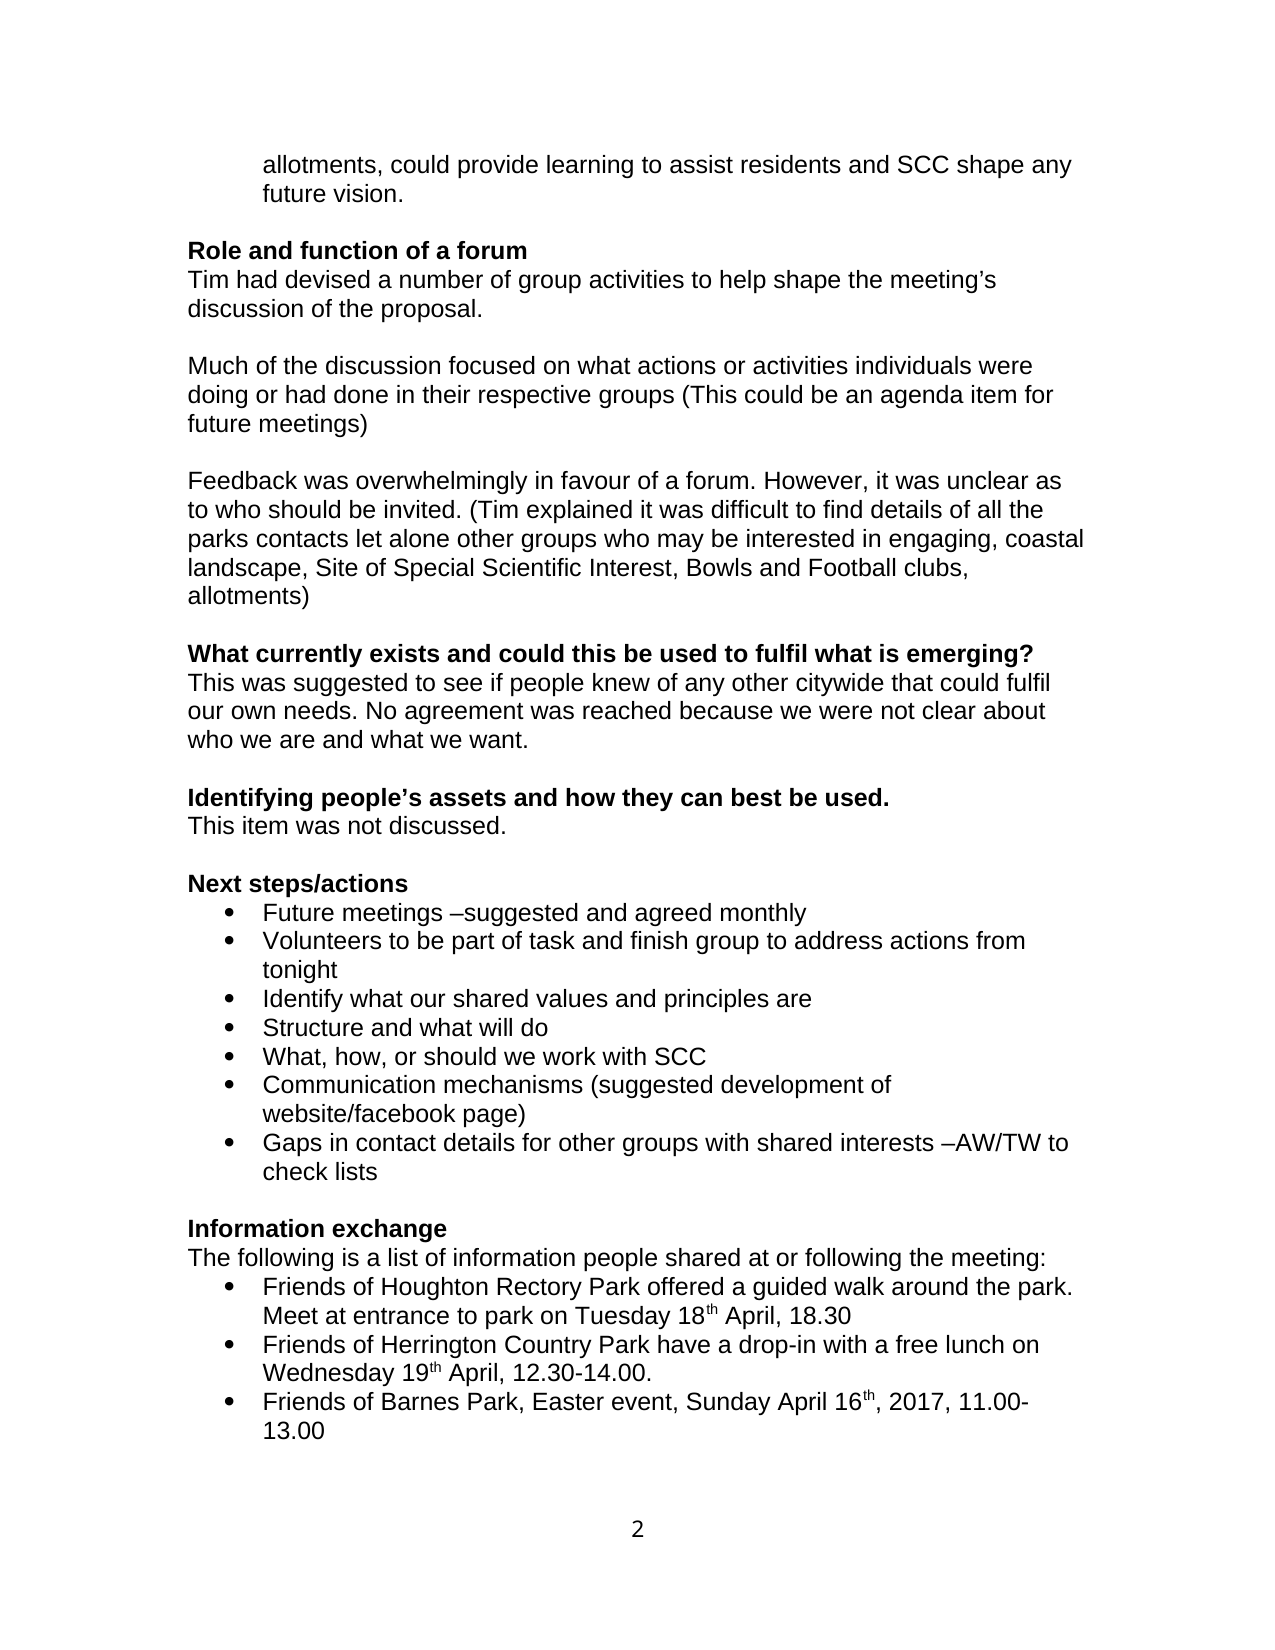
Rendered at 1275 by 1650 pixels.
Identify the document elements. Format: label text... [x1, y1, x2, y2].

list Friends of Houghton Rectory Park offered a guided walk around the park. Meet at entrance to park on Tuesday 18th April, 18.30 [225, 1272, 1087, 1329]
list Communication mechanisms (suggested development of website/facebook page) [225, 1071, 1087, 1128]
list Volunteers to be part of task and finish group to address actions from tonight [225, 926, 1087, 984]
text Next steps/actions [187, 869, 1087, 897]
list Gaps in contact details for other groups with shared interests –AW/TW to check lists [225, 1128, 1087, 1186]
list Friends of Barnes Park, Easter event, Sunday April 16th, 2017, 11.00-13.00 [225, 1387, 1087, 1445]
text Much of the discussion focused on what actions or activities individuals were doing or had done in their respective groups (This could be an agenda item for future meetings) [187, 351, 1087, 437]
text Tim had devised a number of group activities to help shape the meeting’s discussion of the proposal. [187, 265, 1087, 322]
list Future meetings –suggested and agreed monthly [225, 897, 1087, 926]
list Identify what our shared values and principles are [225, 984, 1087, 1013]
text This was suggested to see if people knew of any other citywide that could fulfil our own needs. No agreement was reached because we were not clear about who we are and what we want. [187, 667, 1087, 754]
text Feedback was overwhelmingly in favour of a forum. However, it was unclear as to who should be invited. (Tim explained it was difficult to find details of all the parks contacts let alone other groups who may be interested in engaging, coastal landscape, Site of Special Scientific Interest, Bowls and Football clubs, allotments) [187, 466, 1087, 610]
text The following is a list of information people shared at or following the meeting: [187, 1243, 1087, 1272]
list Friends of Herrington Country Park have a drop-in with a free lunch on Wednesday 19th April, 12.30-14.00. [225, 1329, 1087, 1387]
list What, how, or should we work with SCC [225, 1042, 1087, 1071]
text Identifying people’s assets and how they can best be used. [187, 782, 1087, 811]
text This item was not discussed. [187, 811, 1087, 840]
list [225, 150, 1087, 207]
text Role and function of a forum [187, 236, 1087, 265]
text Information exchange [187, 1214, 1087, 1243]
list Structure and what will do [225, 1013, 1087, 1042]
text What currently exists and could this be used to fulfil what is emerging? [187, 639, 1087, 667]
